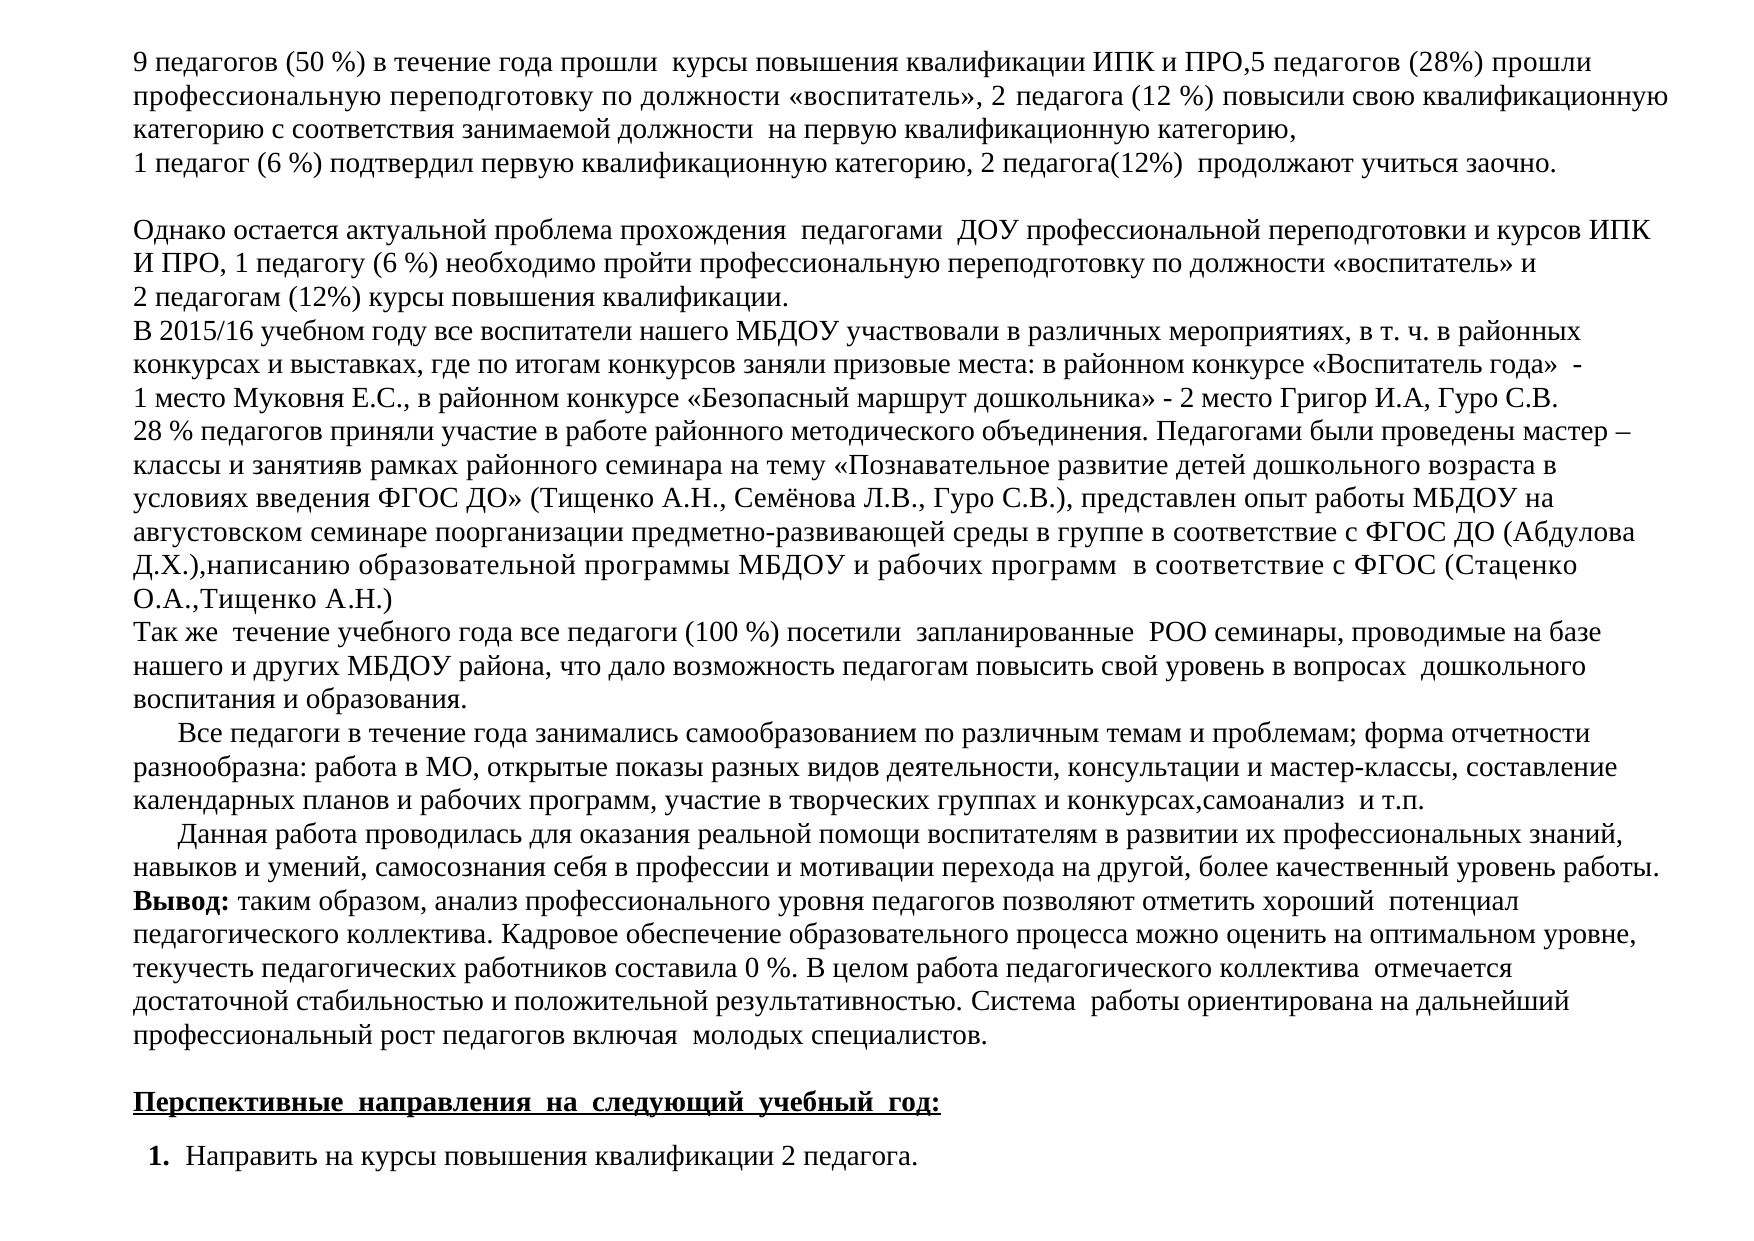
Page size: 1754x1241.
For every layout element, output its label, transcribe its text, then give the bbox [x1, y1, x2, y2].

text 1 место Муковня Е.С., в районном конкурсе «Безопасный маршрут дошкольника» - 2 место Григор И.А, Гуро С.В. [133, 380, 1668, 413]
text В 2015/16 учебном году все воспитатели нашего МБДОУ участвовали в различных мероприятиях, в т. ч. в районных конкурсах и выставках, где по итогам конкурсов заняли призовые места: в районном конкурсе «Воспитатель года» - [133, 313, 1668, 380]
text Все педагоги в течение года занимались самообразованием по различным темам и проблемам; форма отчетности разнообразна: работа в МО, открытые показы разных видов деятельности, консультации и мастер-классы, составление календарных планов и рабочих программ, участие в творческих группах и конкурсах,самоанализ и т.п. [133, 715, 1668, 816]
text Однако остается актуальной проблема прохождения педагогами ДОУ профессиональной переподготовки и курсов ИПК И ПРО, 1 педагогу (6 %) необходимо пройти профессиональную переподготовку по должности «воспитатель» и [133, 212, 1668, 279]
text Перспективные направления на следующий учебный год: [133, 1084, 1668, 1118]
text 28 % педагогов приняли участие в работе районного методического объединения. Педагогами были проведены мастер – классы и занятияв рамках районного семинара на тему «Познавательное развитие детей дошкольного возраста в условиях введения ФГОС ДО» (Тищенко А.Н., Семёнова Л.В., Гуро С.В.), представлен опыт работы МБДОУ на августовском семинаре поорганизации предметно-развивающей среды в группе в соответствие с ФГОС ДО (Абдулова Д.Х.),написанию образовательной программы МБДОУ и рабочих программ в соответствие с ФГОС (Стаценко О.А.,Тищенко А.Н.) [133, 413, 1668, 614]
text Данная работа проводилась для оказания реальной помощи воспитателям в развитии их профессиональных знаний, навыков и умений, самосознания себя в профессии и мотивации перехода на другой, более качественный уровень работы. [133, 816, 1668, 883]
text Так же течение учебного года все педагоги (100 %) посетили запланированные РОО семинары, проводимые на базе нашего и других МБДОУ района, что дало возможность педагогам повысить свой уровень в вопросах дошкольного воспитания и образования. [133, 614, 1668, 715]
text 1 педагог (6 %) подтвердил первую квалификационную категорию, 2 педагога(12%) продолжают учиться заочно. [133, 145, 1668, 178]
list Направить на курсы повышения квалификации 2 педагога. [148, 1138, 1668, 1172]
text Вывод: таким образом, анализ профессионального уровня педагогов позволяют отметить хороший потенциал педагогического коллектива. Кадровое обеспечение образовательного процесса можно оценить на оптимальном уровне, текучесть педагогических работников составила 0 %. В целом работа педагогического коллектива отмечается достаточной стабильностью и положительной результативностью. Система работы ориентирована на дальнейший профессиональный рост педагогов включая молодых специалистов. [133, 883, 1668, 1051]
text 9 педагогов (50 %) в течение года прошли курсы повышения квалификации ИПК и ПРО,5 педагогов (28%) прошли профессиональную переподготовку по должности «воспитатель», 2 педагога (12 %) повысили свою квалификационную категорию с соответствия занимаемой должности на первую квалификационную категорию, [133, 44, 1668, 145]
text 2 педагогам (12%) курсы повышения квалификации. [133, 279, 1668, 313]
